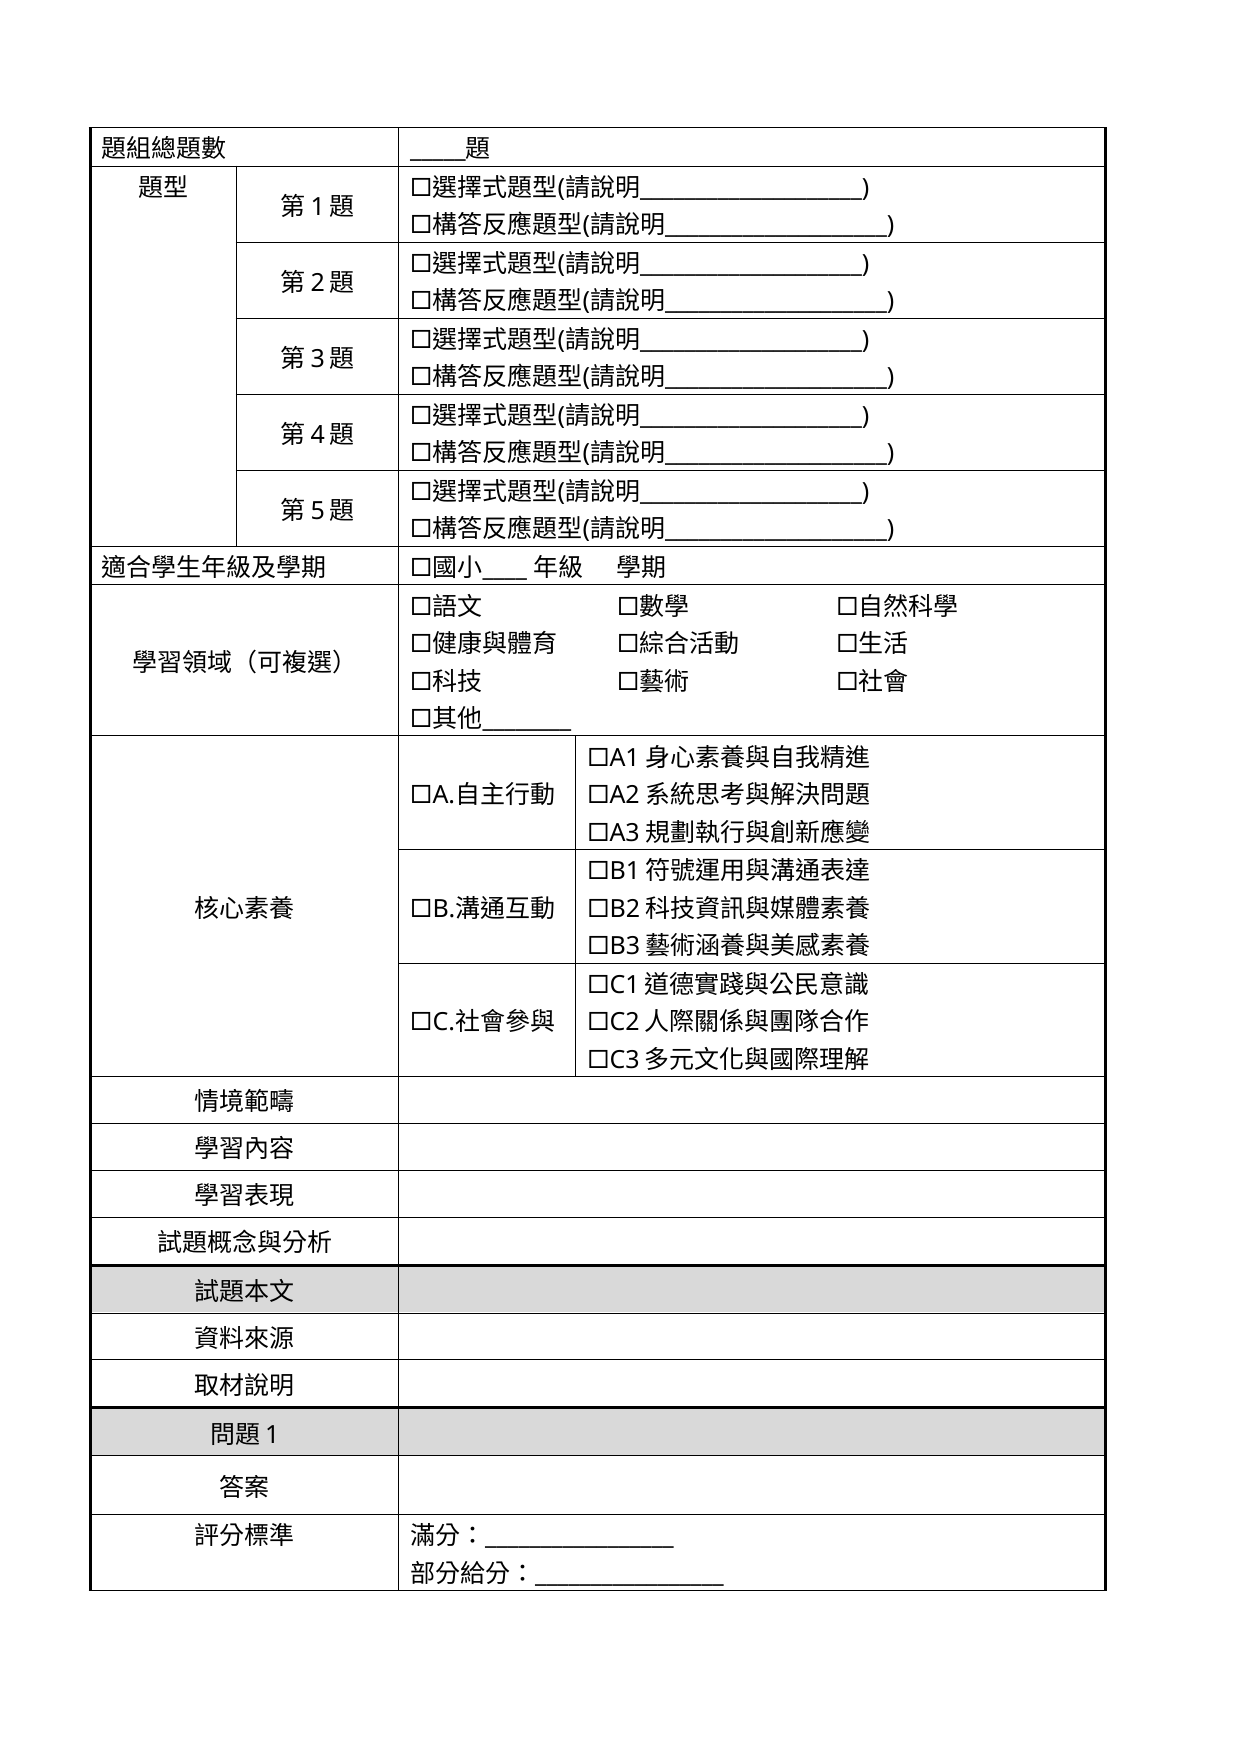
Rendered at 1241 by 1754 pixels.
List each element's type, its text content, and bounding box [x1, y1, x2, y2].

table_cell A1身心素養與自我精進 A2系統思考與解決問題 A3規劃執行與創新應變 [576, 736, 1104, 849]
table_cell 核心素養 [92, 736, 398, 1076]
table_cell 學習內容 [92, 1124, 398, 1170]
table_cell C1道德實踐與公民意識 C2人際關係與團隊合作 C3多元文化與國際理解 [576, 964, 1104, 1076]
table_cell _____題 [399, 128, 1104, 166]
table_cell 第5題 [237, 471, 398, 546]
table_cell 選擇式題型(請說明____________________) 構答反應題型(請說明____________________) [399, 471, 1104, 546]
table_cell 選擇式題型(請說明____________________) 構答反應題型(請說明____________________) [399, 243, 1104, 318]
table_cell [399, 1171, 1104, 1217]
table_cell [399, 1314, 1104, 1359]
table_cell 試題概念與分析 [92, 1218, 398, 1263]
table_cell 第1題 [237, 167, 398, 242]
table_cell 選擇式題型(請說明____________________) 構答反應題型(請說明____________________) [399, 395, 1104, 470]
table_cell 國小____ 年級 學期 [399, 547, 1104, 584]
table_cell 語文 健康與體育 科技 其他________ [399, 585, 606, 735]
table_cell [399, 1409, 1104, 1455]
table_cell [399, 1077, 1104, 1123]
table_cell 第3題 [237, 319, 398, 394]
table_cell 題型 [92, 167, 236, 546]
table_cell B.溝通互動 [399, 850, 575, 962]
table_cell 自然科學 生活 社會 [825, 585, 1104, 735]
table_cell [399, 1515, 1104, 1590]
table_cell B1符號運用與溝通表達 B2科技資訊與媒體素養 B3藝術涵養與美感素養 [576, 850, 1104, 962]
table_cell [399, 1124, 1104, 1170]
table_cell 數學 綜合活動 藝術 [606, 585, 825, 735]
table_cell [399, 1218, 1104, 1263]
table_cell 選擇式題型(請說明____________________) 構答反應題型(請說明____________________) [399, 319, 1104, 394]
table_cell 評分標準 [92, 1515, 398, 1590]
table_cell 學習表現 [92, 1171, 398, 1217]
table_cell [399, 1360, 1104, 1406]
table_cell 問題1 [92, 1409, 398, 1455]
table_cell 題組總題數 [92, 128, 398, 166]
table_cell 選擇式題型(請說明____________________) 構答反應題型(請說明____________________) [399, 167, 1104, 242]
table_cell 試題本文 [92, 1267, 398, 1312]
table_cell [399, 1267, 1104, 1312]
table_cell 情境範疇 [92, 1077, 398, 1123]
table_cell [399, 1456, 1104, 1514]
table_cell 適合學生年級及學期 [92, 547, 398, 584]
table_cell 學習領域（可複選） [92, 585, 398, 735]
table_cell 第4題 [237, 395, 398, 470]
table_cell 資料來源 [92, 1314, 398, 1359]
table_cell 取材說明 [92, 1360, 398, 1406]
table_cell 第2題 [237, 243, 398, 318]
table_cell C.社會參與 [399, 964, 575, 1076]
table_cell 答案 [92, 1456, 398, 1514]
table_cell A.自主行動 [399, 736, 575, 849]
